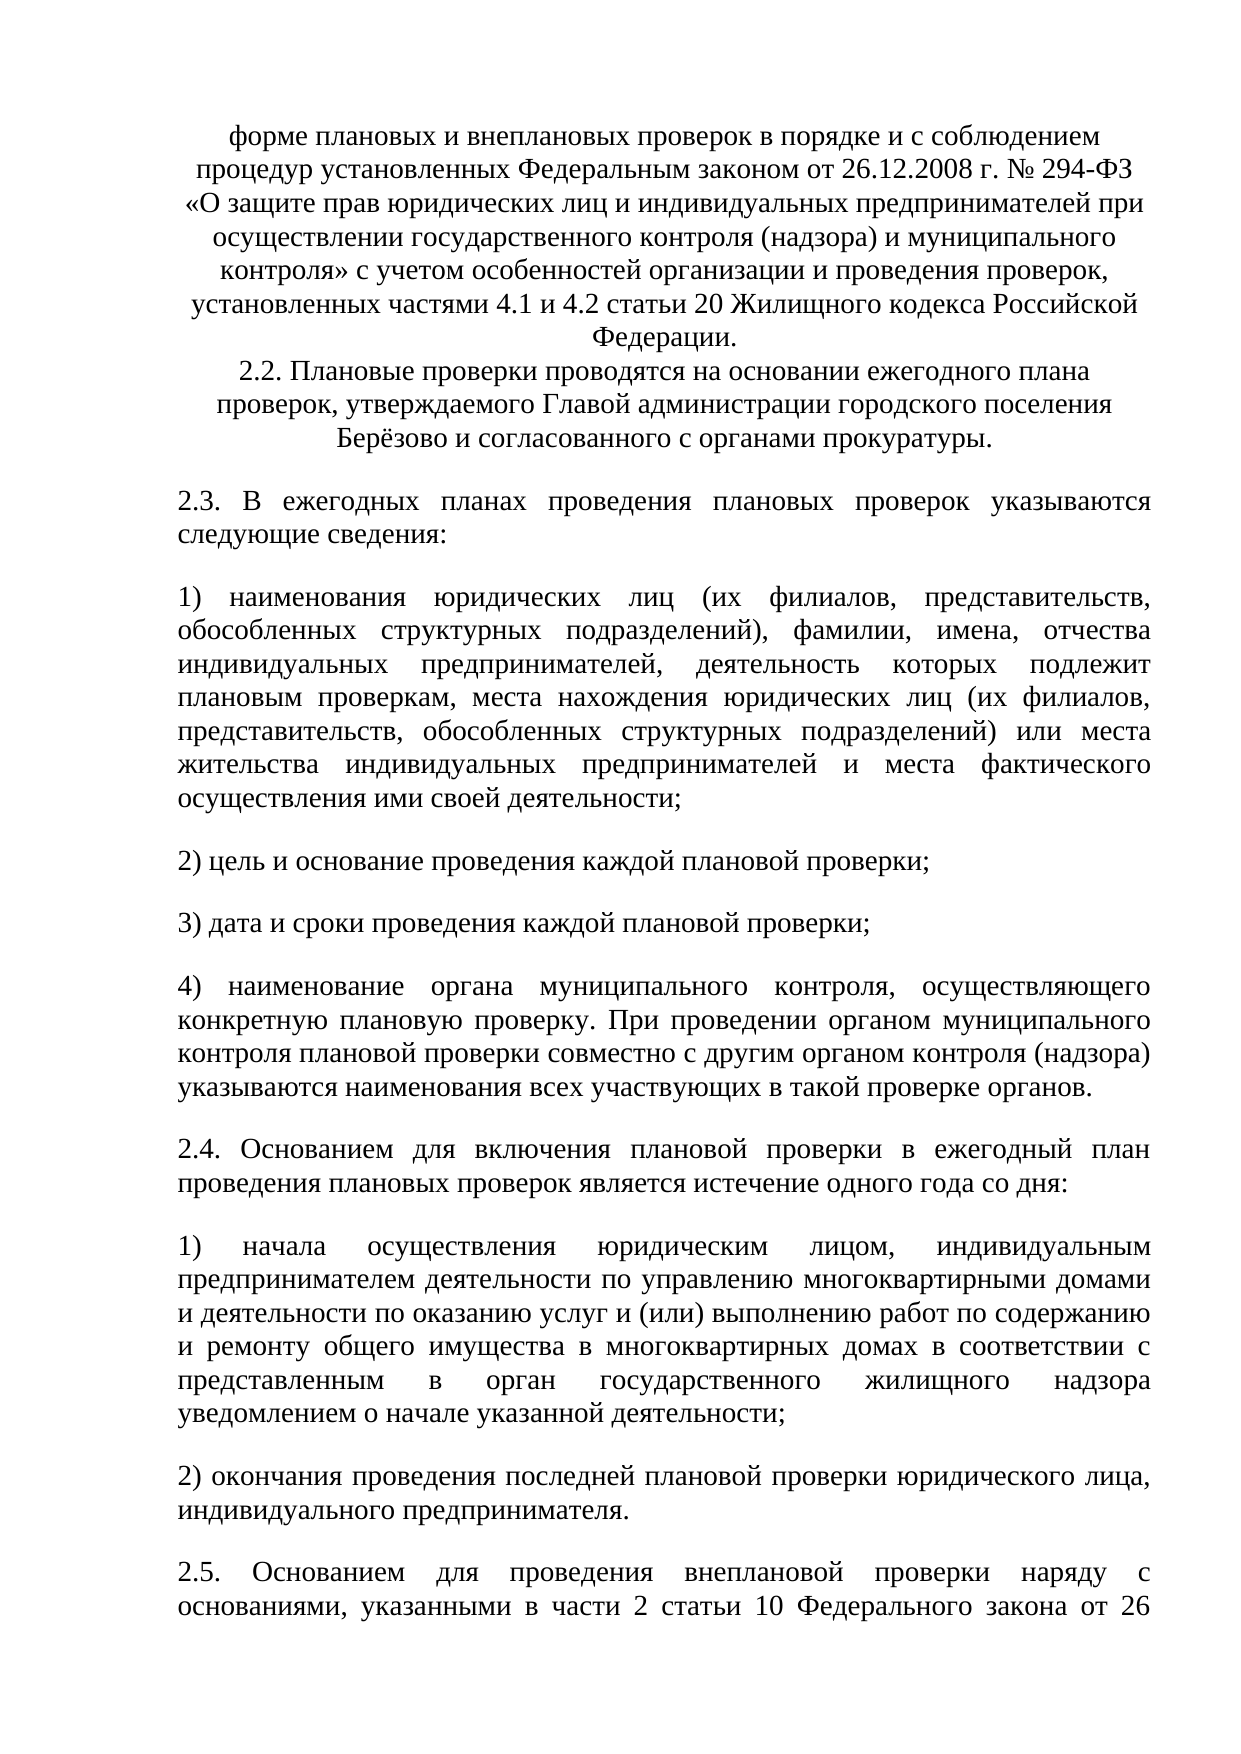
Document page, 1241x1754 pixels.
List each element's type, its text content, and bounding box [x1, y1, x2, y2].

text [177, 118, 1152, 453]
text 2.3. В ежегодных планах проведения плановых проверок указываются следующие сведения: [177, 483, 1152, 550]
text 1) начала осуществления юридическим лицом, индивидуальным предпринимателем деятельности по управлению многоквартирными домами и деятельности по оказанию услуг и (или) выполнению работ по содержанию и ремонту общего имущества в многоквартирных домах в соответствии с представленным в орган государственного жилищного надзора уведомлением о начале указанной деятельности; [177, 1228, 1152, 1429]
text 2) окончания проведения последней плановой проверки юридического лица, индивидуального предпринимателя. [177, 1458, 1152, 1525]
text 2) цель и основание проведения каждой плановой проверки; [177, 843, 1152, 876]
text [177, 1554, 1152, 1622]
text 2.4. Основанием для включения плановой проверки в ежегодный план проведения плановых проверок является истечение одного года со дня: [177, 1132, 1152, 1199]
text 1) наименования юридических лиц (их филиалов, представительств, обособленных структурных подразделений), фамилии, имена, отчества индивидуальных предпринимателей, деятельность которых подлежит плановым проверкам, места нахождения юридических лиц (их филиалов, представительств, обособленных структурных подразделений) или места жительства индивидуальных предпринимателей и места фактического осуществления ими своей деятельности; [177, 579, 1152, 814]
text 3) дата и сроки проведения каждой плановой проверки; [177, 906, 1152, 939]
text 4) наименование органа муниципального контроля, осуществляющего конкретную плановую проверку. При проведении органом муниципального контроля плановой проверки совместно с другим органом контроля (надзора) указываются наименования всех участвующих в такой проверке органов. [177, 968, 1152, 1102]
